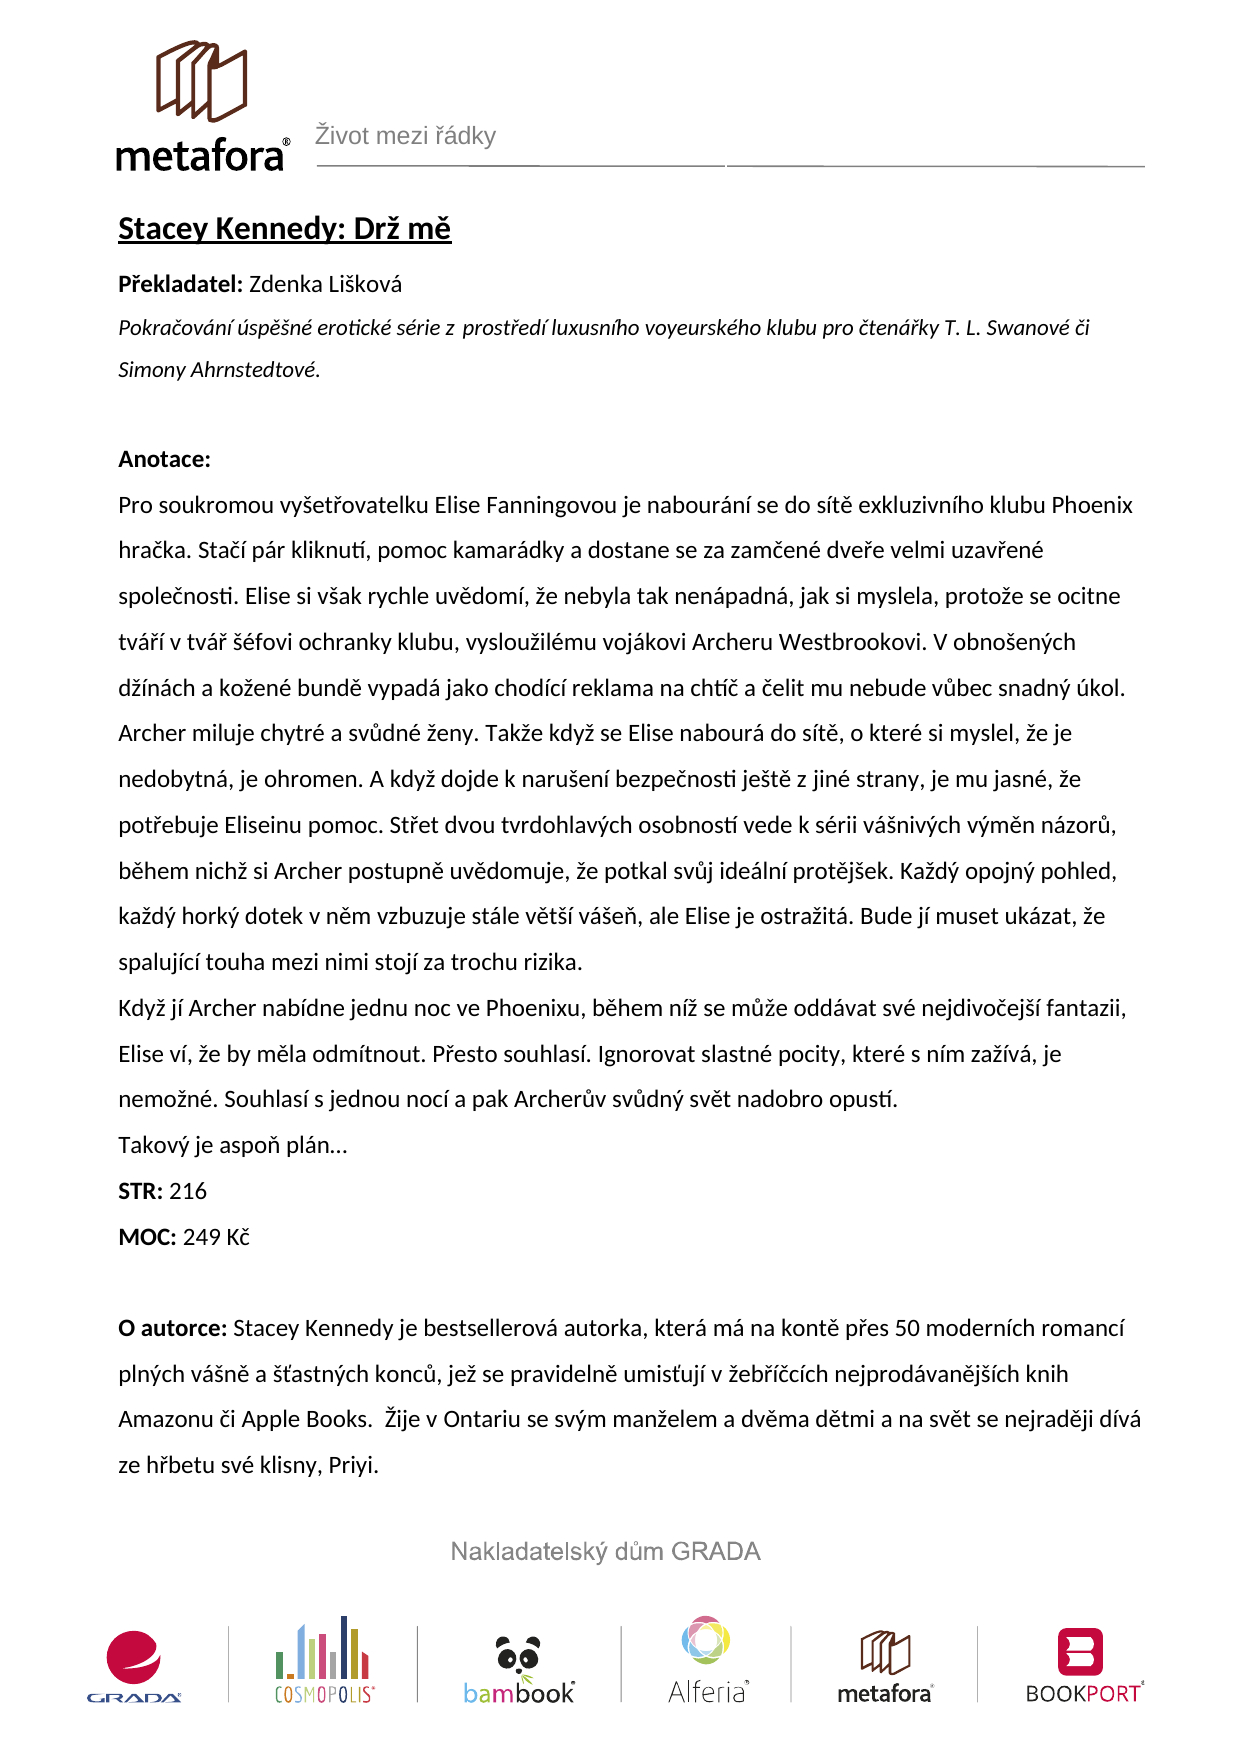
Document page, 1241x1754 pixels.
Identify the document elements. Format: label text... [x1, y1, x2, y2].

text MOC: 249 Kč [118, 1221, 1152, 1251]
text Stacey Kennedy: Drž mě [118, 207, 1152, 247]
text Anotace: [118, 443, 1152, 474]
text Pokračování úspěšné erotické série z prostředí luxusního voyeurského klubu pro čtenářky T. L. Swanové či Simony Ahrnstedtové. [118, 313, 1152, 383]
text Takový je aspoň plán… [118, 1129, 1152, 1160]
text Pro soukromou vyšetřovatelku Elise Fanningovou je nabourání se do sítě exkluzivního klubu Phoenix hračka. Stačí pár kliknutí, pomoc kamarádky a dostane se za zamčené dveře velmi uzavřené společnosti. Elise si však rychle uvědomí, že nebyla tak nenápadná, jak si myslela, protože se ocitne tváří v tvář šéfovi ochranky klubu, vysloužilému vojákovi Archeru Westbrookovi. V obnošených džínách a kožené bundě vypadá jako chodící reklama na chtíč a čelit mu nebude vůbec snadný úkol. [118, 489, 1152, 702]
text Když jí Archer nabídne jednu noc ve Phoenixu, během níž se může oddávat své nejdivočejší fantazii, Elise ví, že by měla odmítnout. Přesto souhlasí. Ignorovat slastné pocity, které s ním zažívá, je nemožné. Souhlasí s jednou nocí a pak Archerův svůdný svět nadobro opustí. [118, 992, 1152, 1114]
text STR: 216 [118, 1175, 1152, 1205]
text O autorce: Stacey Kennedy je bestsellerová autorka, která má na kontě přes 50 moderních romancí plných vášně a šťastných konců, jež se pravidelně umisťují v žebříčcích nejprodávanějších knih Amazonu či Apple Books. Žije v Ontariu se svým manželem a dvěma dětmi a na svět se nejraději dívá ze hřbetu své klisny, Priyi. [118, 1312, 1152, 1480]
text Archer miluje chytré a svůdné ženy. Takže když se Elise nabourá do sítě, o které si myslel, že je nedobytná, je ohromen. A když dojde k narušení bezpečnosti ještě z jiné strany, je mu jasné, že potřebuje Eliseinu pomoc. Střet dvou tvrdohlavých osobností vede k sérii vášnivých výměn názorů, během nichž si Archer postupně uvědomuje, že potkal svůj ideální protějšek. Každý opojný pohled, každý horký dotek v něm vzbuzuje stále větší vášeň, ale Elise je ostražitá. Bude jí muset ukázat, že spalující touha mezi nimi stojí za trochu rizika. [118, 718, 1152, 977]
text Překladatel: Zdenka Lišková [118, 268, 1152, 298]
